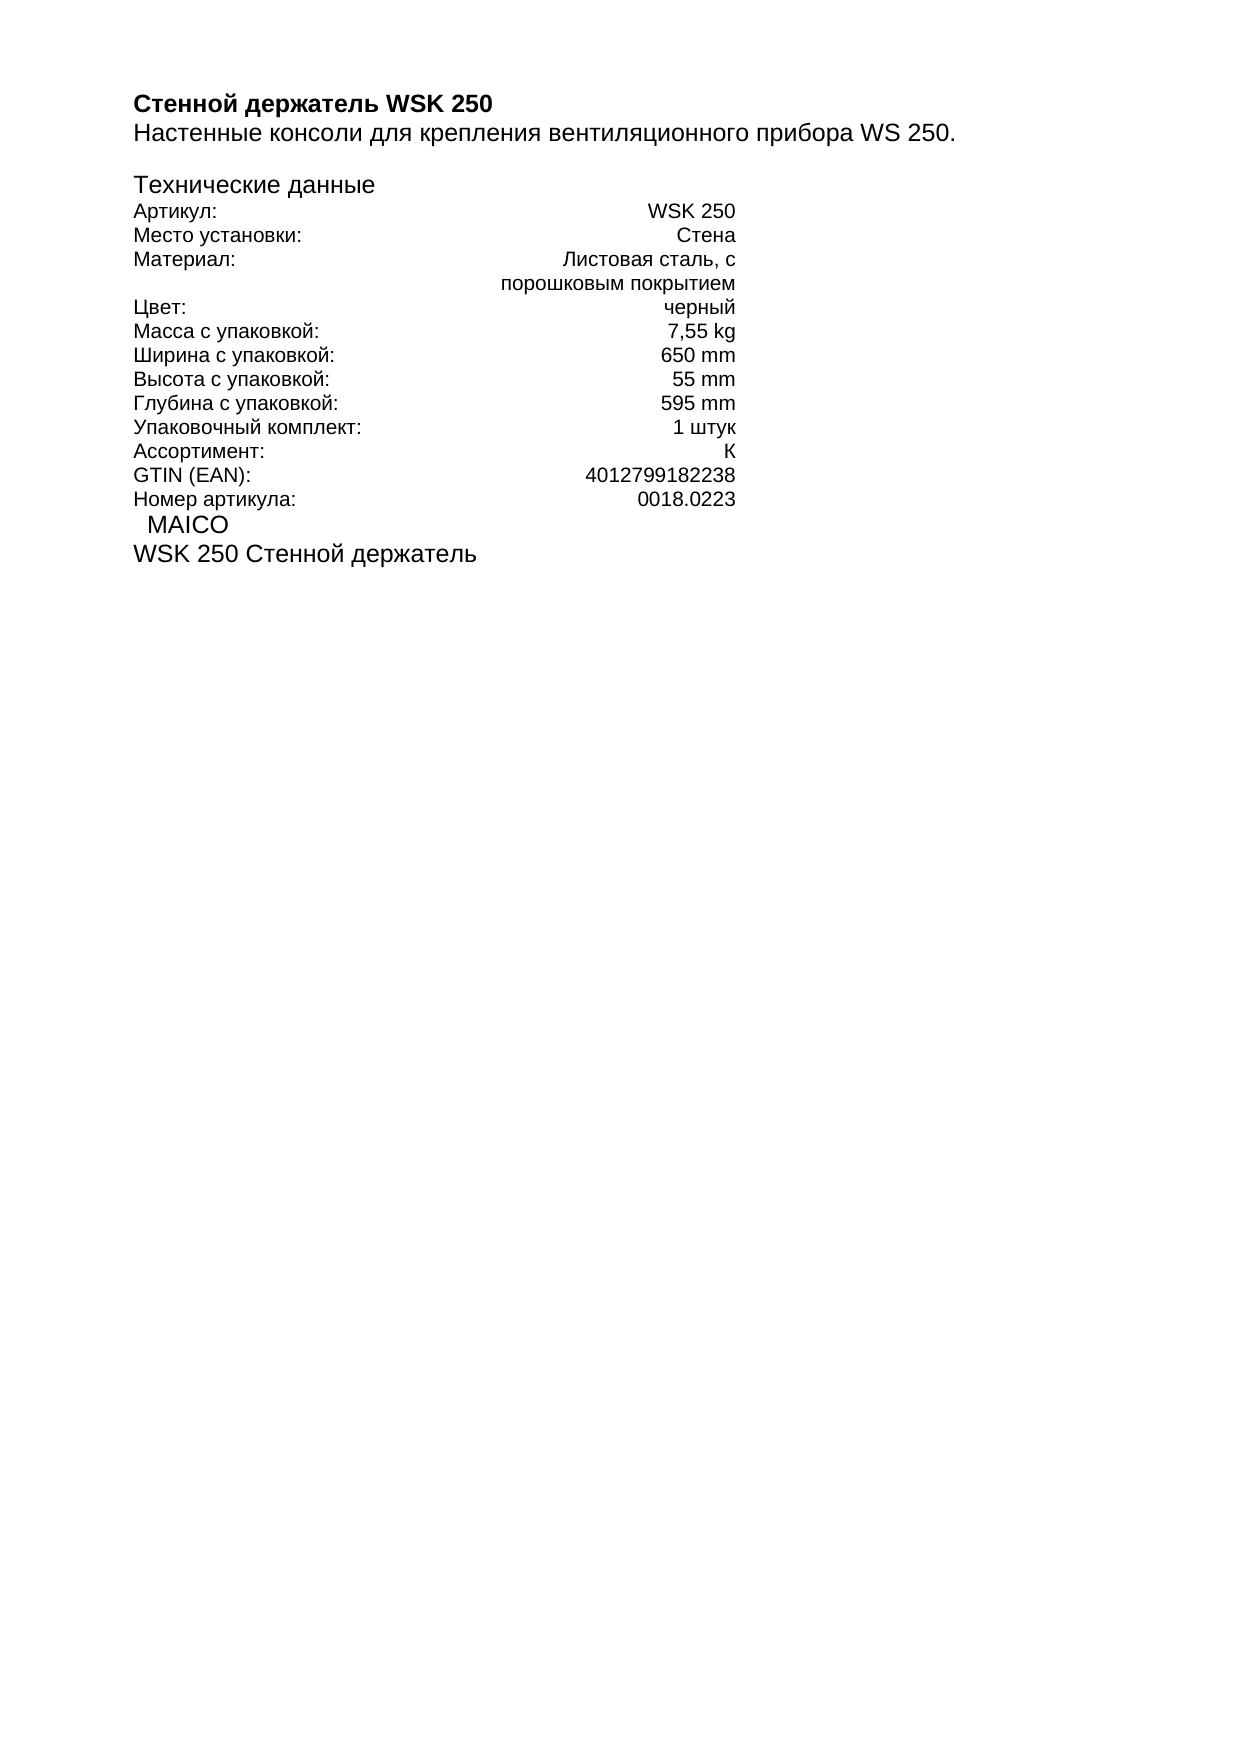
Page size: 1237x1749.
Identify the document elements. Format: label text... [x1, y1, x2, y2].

text Стенной держатель WSK 250 [133, 89, 1148, 117]
table_cell Ширина с упаковкой: [122, 343, 434, 367]
table_cell Высота с упаковкой: [122, 367, 434, 391]
table_cell 4012799182238 [434, 463, 747, 486]
table_cell 55 mm [434, 367, 747, 391]
table_header WSK 250 [434, 199, 747, 223]
table_cell черный [434, 295, 747, 319]
table_cell Стена [434, 223, 747, 247]
table_cell 1 штук [434, 415, 747, 438]
text Настенные консоли для крепления вентиляционного прибора WS 250. [133, 117, 1148, 146]
table_cell Масса с упаковкой: [122, 319, 434, 343]
table_cell Ассортимент: [122, 439, 434, 462]
table_cell Листовая сталь, с порошковым покрытием [434, 247, 747, 295]
table_cell Материал: [122, 247, 434, 295]
table_cell 0018.0223 [434, 486, 747, 510]
table_cell Упаковочный комплект: [122, 415, 434, 438]
table_cell 650 mm [434, 343, 747, 367]
table_cell GTIN (EAN): [122, 463, 434, 486]
table_cell Номер артикула: [122, 486, 434, 510]
table_cell Цвет: [122, 295, 434, 319]
table_cell К [434, 439, 747, 462]
table_cell 595 mm [434, 391, 747, 414]
text WSK 250 Стенной держатель [133, 539, 1148, 568]
text Технические данные [133, 170, 1148, 199]
table_cell 7,55 kg [434, 319, 747, 343]
table_header Артикул: [122, 199, 434, 223]
table_cell Глубина с упаковкой: [122, 391, 434, 414]
table_cell Место установки: [122, 223, 434, 247]
